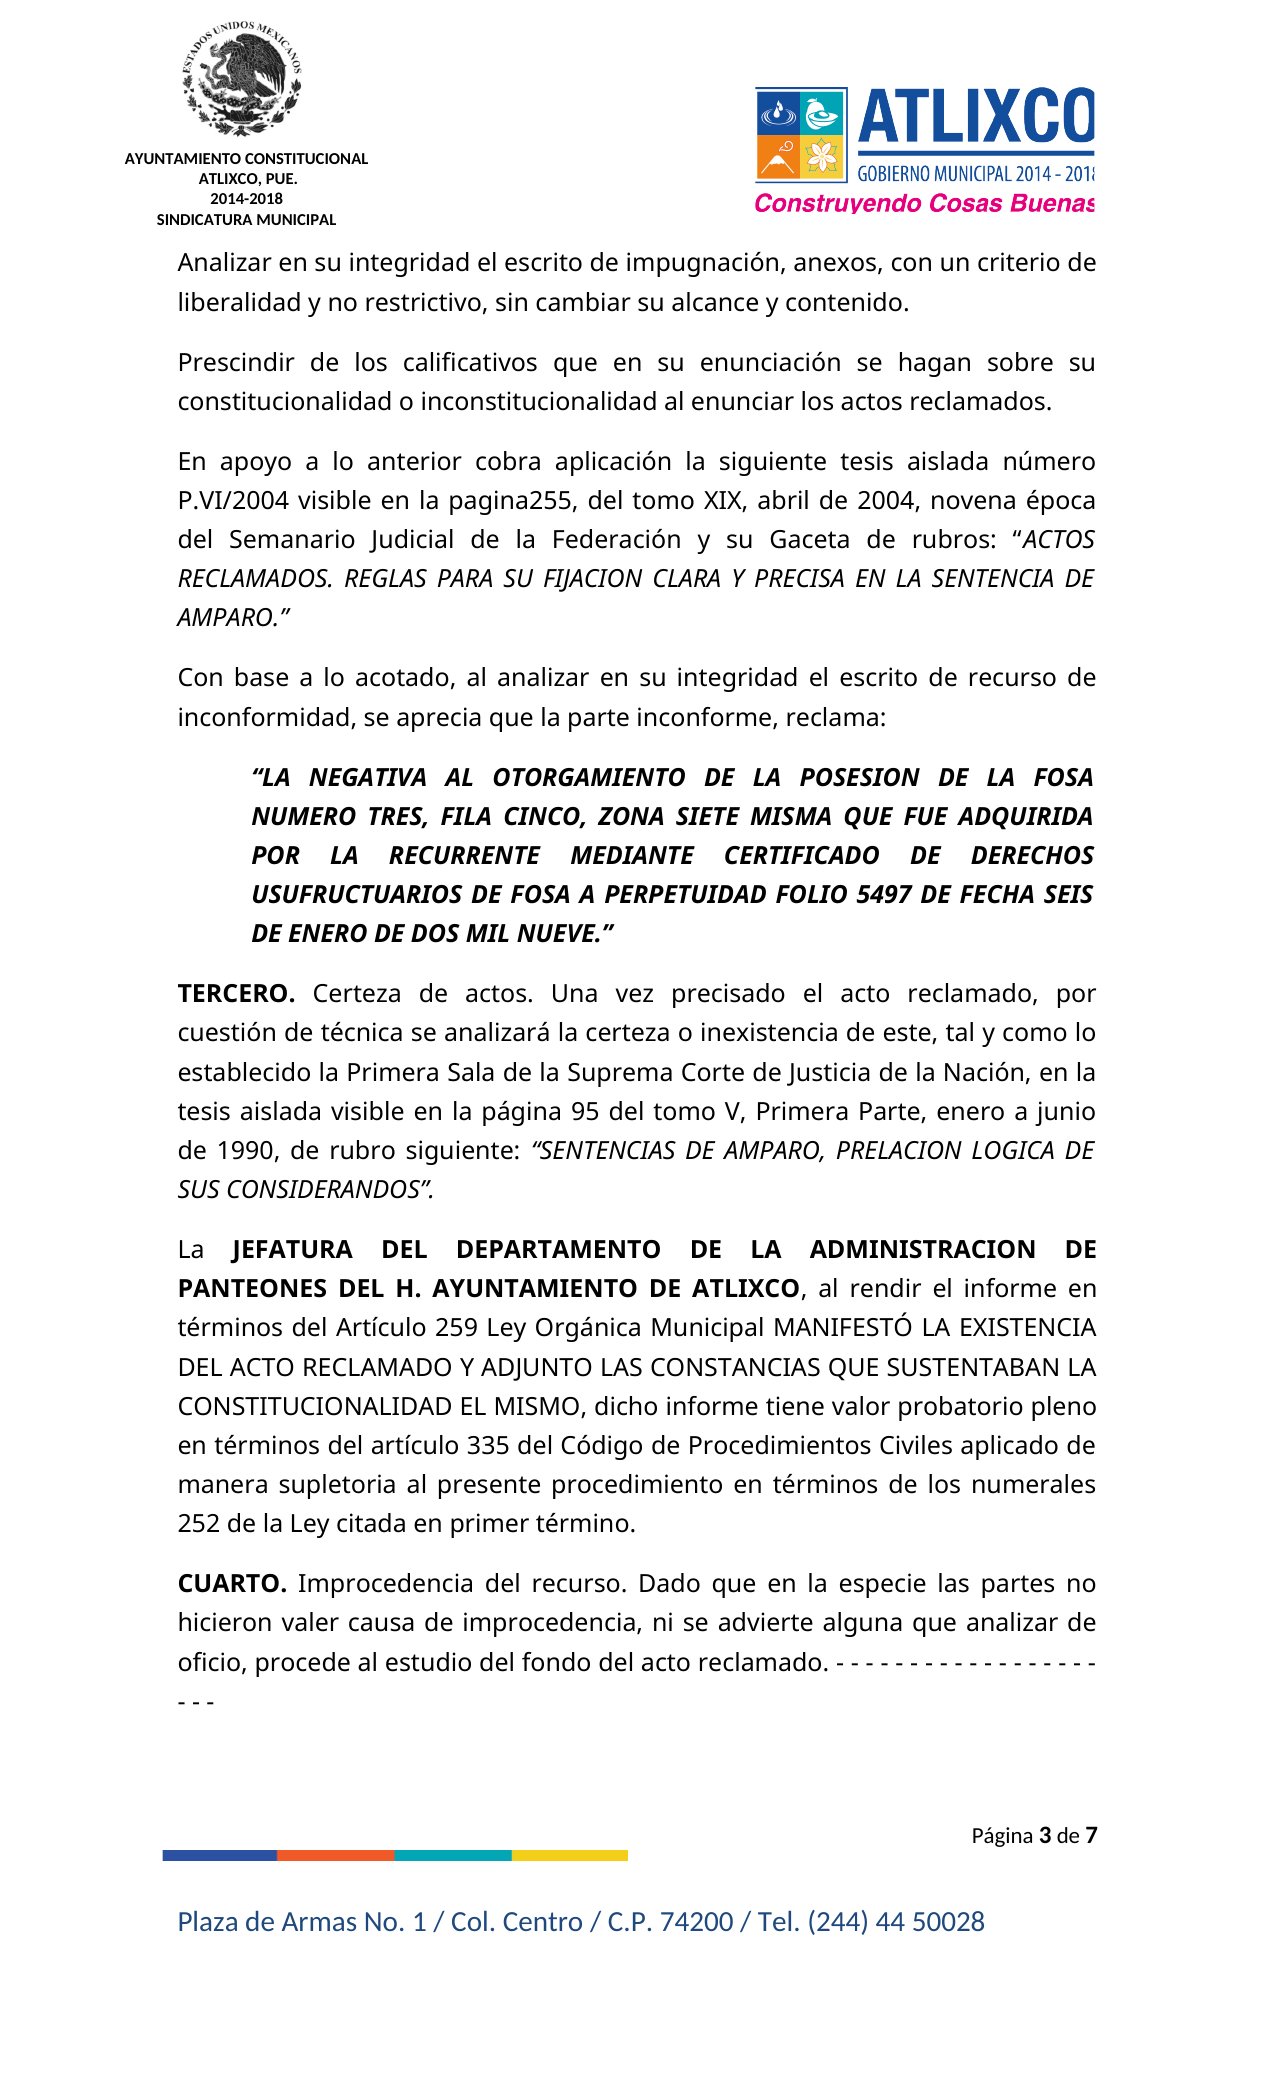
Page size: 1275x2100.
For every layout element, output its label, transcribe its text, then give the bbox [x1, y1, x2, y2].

text En apoyo a lo anterior cobra aplicación la siguiente tesis aislada número P.VI/2004 visible en la pagina255, del tomo XIX, abril de 2004, novena época del Semanario Judicial de la Federación y su Gaceta de rubros: “ACTOS RECLAMADOS. REGLAS PARA SU FIJACION CLARA Y PRECISA EN LA SENTENCIA DE AMPARO.” [177, 443, 1098, 634]
picture [172, 12, 308, 144]
text Con base a lo acotado, al analizar en su integridad el escrito de recurso de inconformidad, se aprecia que la parte inconforme, reclama: [177, 660, 1098, 733]
text Analizar en su integridad el escrito de impugnación, anexos, con un criterio de liberalidad y no restrictivo, sin cambiar su alcance y contenido. [177, 245, 1098, 318]
text CUARTO. Improcedencia del recurso. Dado que en la especie las partes no hicieron valer causa de improcedencia, ni se advierte alguna que analizar de oficio, procede al estudio del fondo del acto reclamado. - - - - - - - - - - - - - - - - - - - - - [177, 1566, 1098, 1717]
text Prescindir de los calificativos que en su enunciación se hagan sobre su constitucionalidad o inconstitucionalidad al enunciar los actos reclamados. [177, 344, 1098, 417]
text TERCERO. Certeza de actos. Una vez precisado el acto reclamado, por cuestión de técnica se analizará la certeza o inexistencia de este, tal y como lo establecido la Primera Sala de la Suprema Corte de Justicia de la Nación, en la tesis aislada visible en la página 95 del tomo V, Primera Parte, enero a junio de 1990, de rubro siguiente: “SENTENCIAS DE AMPARO, PRELACION LOGICA DE SUS CONSIDERANDOS”. [177, 976, 1098, 1206]
text La JEFATURA DEL DEPARTAMENTO DE LA ADMINISTRACION DE PANTEONES DEL H. AYUNTAMIENTO DE ATLIXCO, al rendir el informe en términos del Artículo 259 Ley Orgánica Municipal MANIFESTÓ LA EXISTENCIA DEL ACTO RECLAMADO Y ADJUNTO LAS CONSTANCIAS QUE SUSTENTABAN LA CONSTITUCIONALIDAD EL MISMO, dicho informe tiene valor probatorio pleno en términos del artículo 335 del Código de Procedimientos Civiles aplicado de manera supletoria al presente procedimiento en términos de los numerales 252 de la Ley citada en primer término. [177, 1232, 1098, 1540]
text “LA NEGATIVA AL OTORGAMIENTO DE LA POSESION DE LA FOSA NUMERO TRES, FILA CINCO, ZONA SIETE MISMA QUE FUE ADQUIRIDA POR LA RECURRENTE MEDIANTE CERTIFICADO DE DERECHOS USUFRUCTUARIOS DE FOSA A PERPETUIDAD FOLIO 5497 DE FECHA SEIS DE ENERO DE DOS MIL NUEVE.” [251, 759, 1098, 950]
picture [753, 87, 1095, 213]
picture [162, 1850, 628, 1861]
